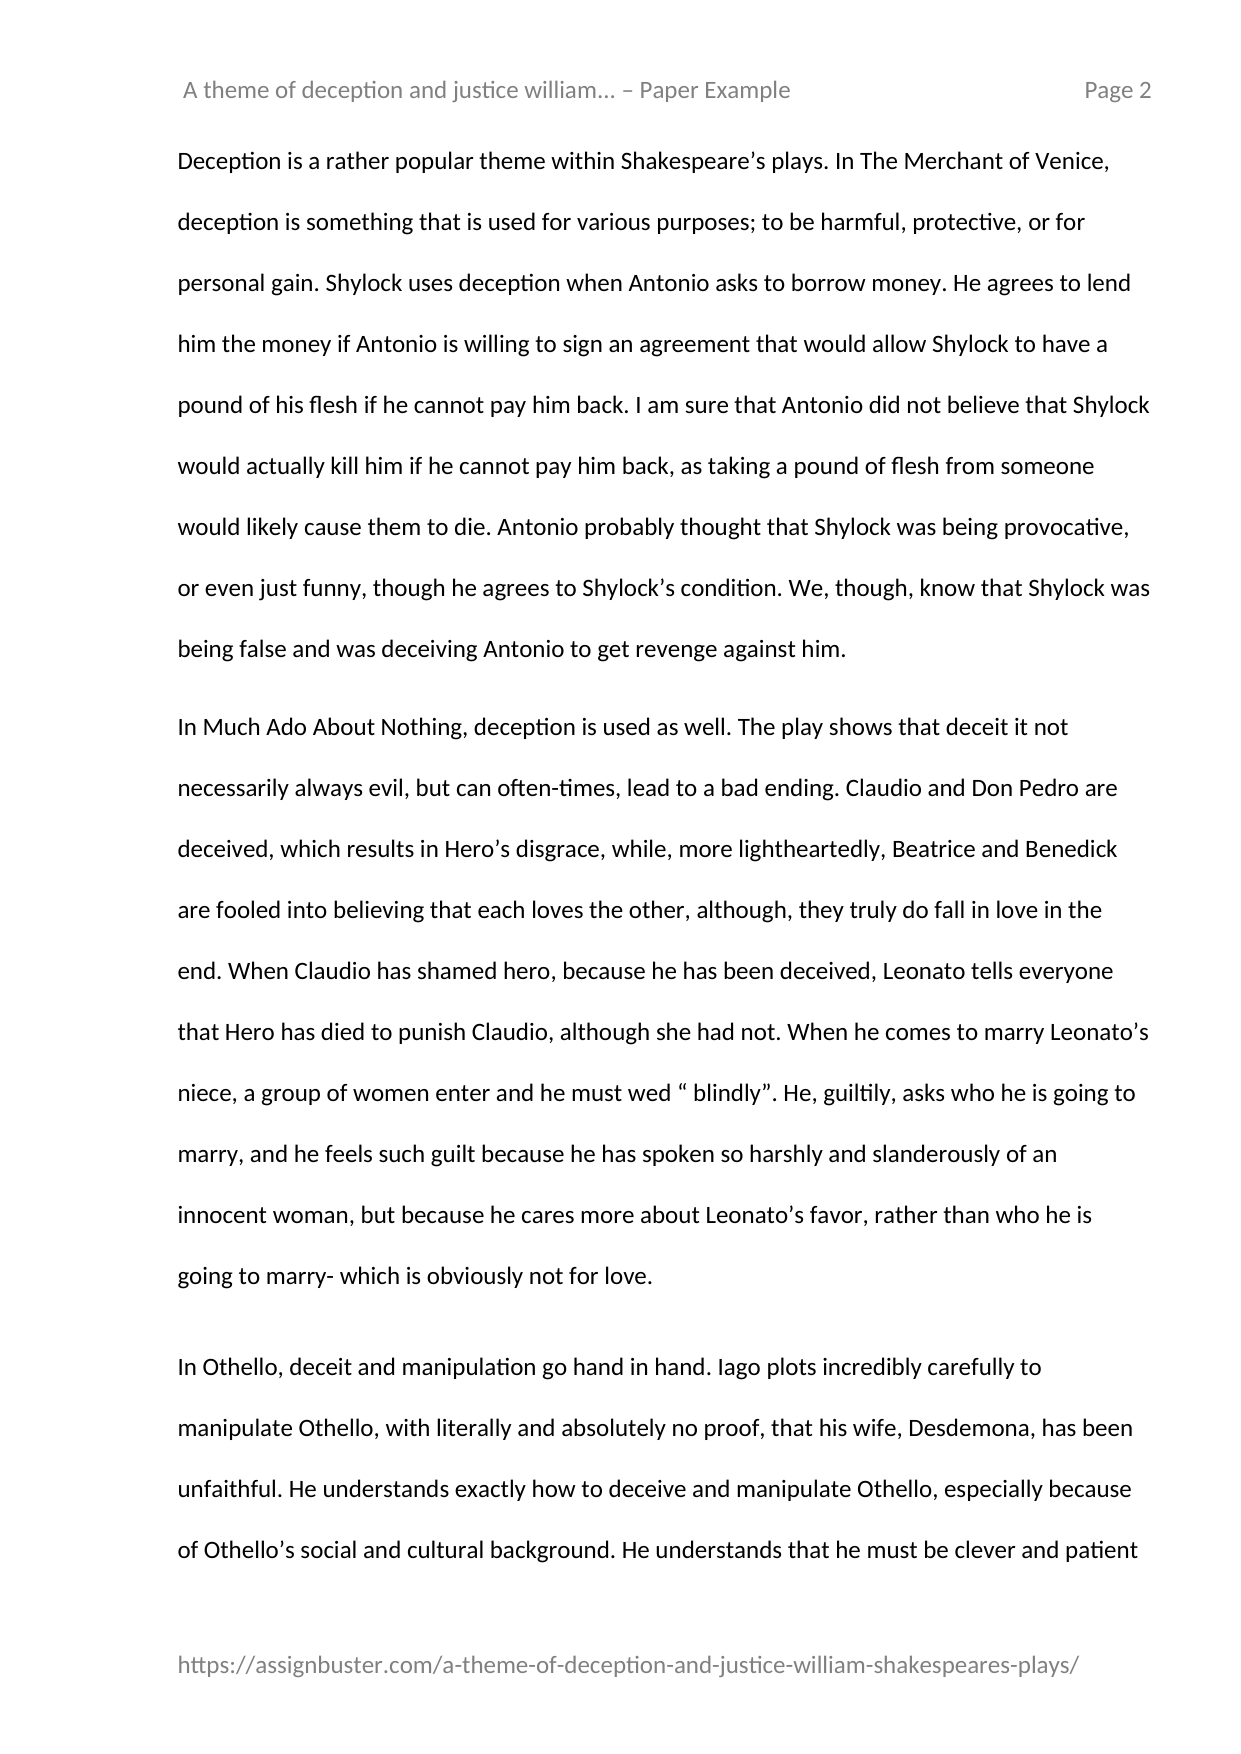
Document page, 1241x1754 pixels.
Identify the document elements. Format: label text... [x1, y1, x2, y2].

text Deception is a rather popular theme within Shakespeare’s plays. In The Merchant of Venice, deception is something that is used for various purposes; to be harmful, protective, or for personal gain. Shylock uses deception when Antonio asks to borrow money. He agrees to lend him the money if Antonio is willing to sign an agreement that would allow Shylock to have a pound of his flesh if he cannot pay him back. I am sure that Antonio did not believe that Shylock would actually kill him if he cannot pay him back, as taking a pound of flesh from someone would likely cause them to die. Antonio probably thought that Shylock was being provocative, or even just funny, though he agrees to Shylock’s condition. We, though, know that Shylock was being false and was deceiving Antonio to get revenge against him. [177, 145, 1152, 664]
text In Much Ado About Nothing, deception is used as well. The play shows that deceit it not necessarily always evil, but can often-times, lead to a bad ending. Claudio and Don Pedro are deceived, which results in Hero’s disgrace, while, more lightheartedly, Beatrice and Benedick are fooled into believing that each loves the other, although, they truly do fall in love in the end. When Claudio has shamed hero, because he has been deceived, Leonato tells everyone that Hero has died to punish Claudio, although she had not. When he comes to marry Leonato’s niece, a group of women enter and he must wed “ blindly”. He, guiltily, asks who he is going to marry, and he feels such guilt because he has spoken so harshly and slanderously of an innocent woman, but because he cares more about Leonato’s favor, rather than who he is going to marry- which is obviously not for love. [177, 711, 1152, 1291]
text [177, 1351, 1152, 1564]
